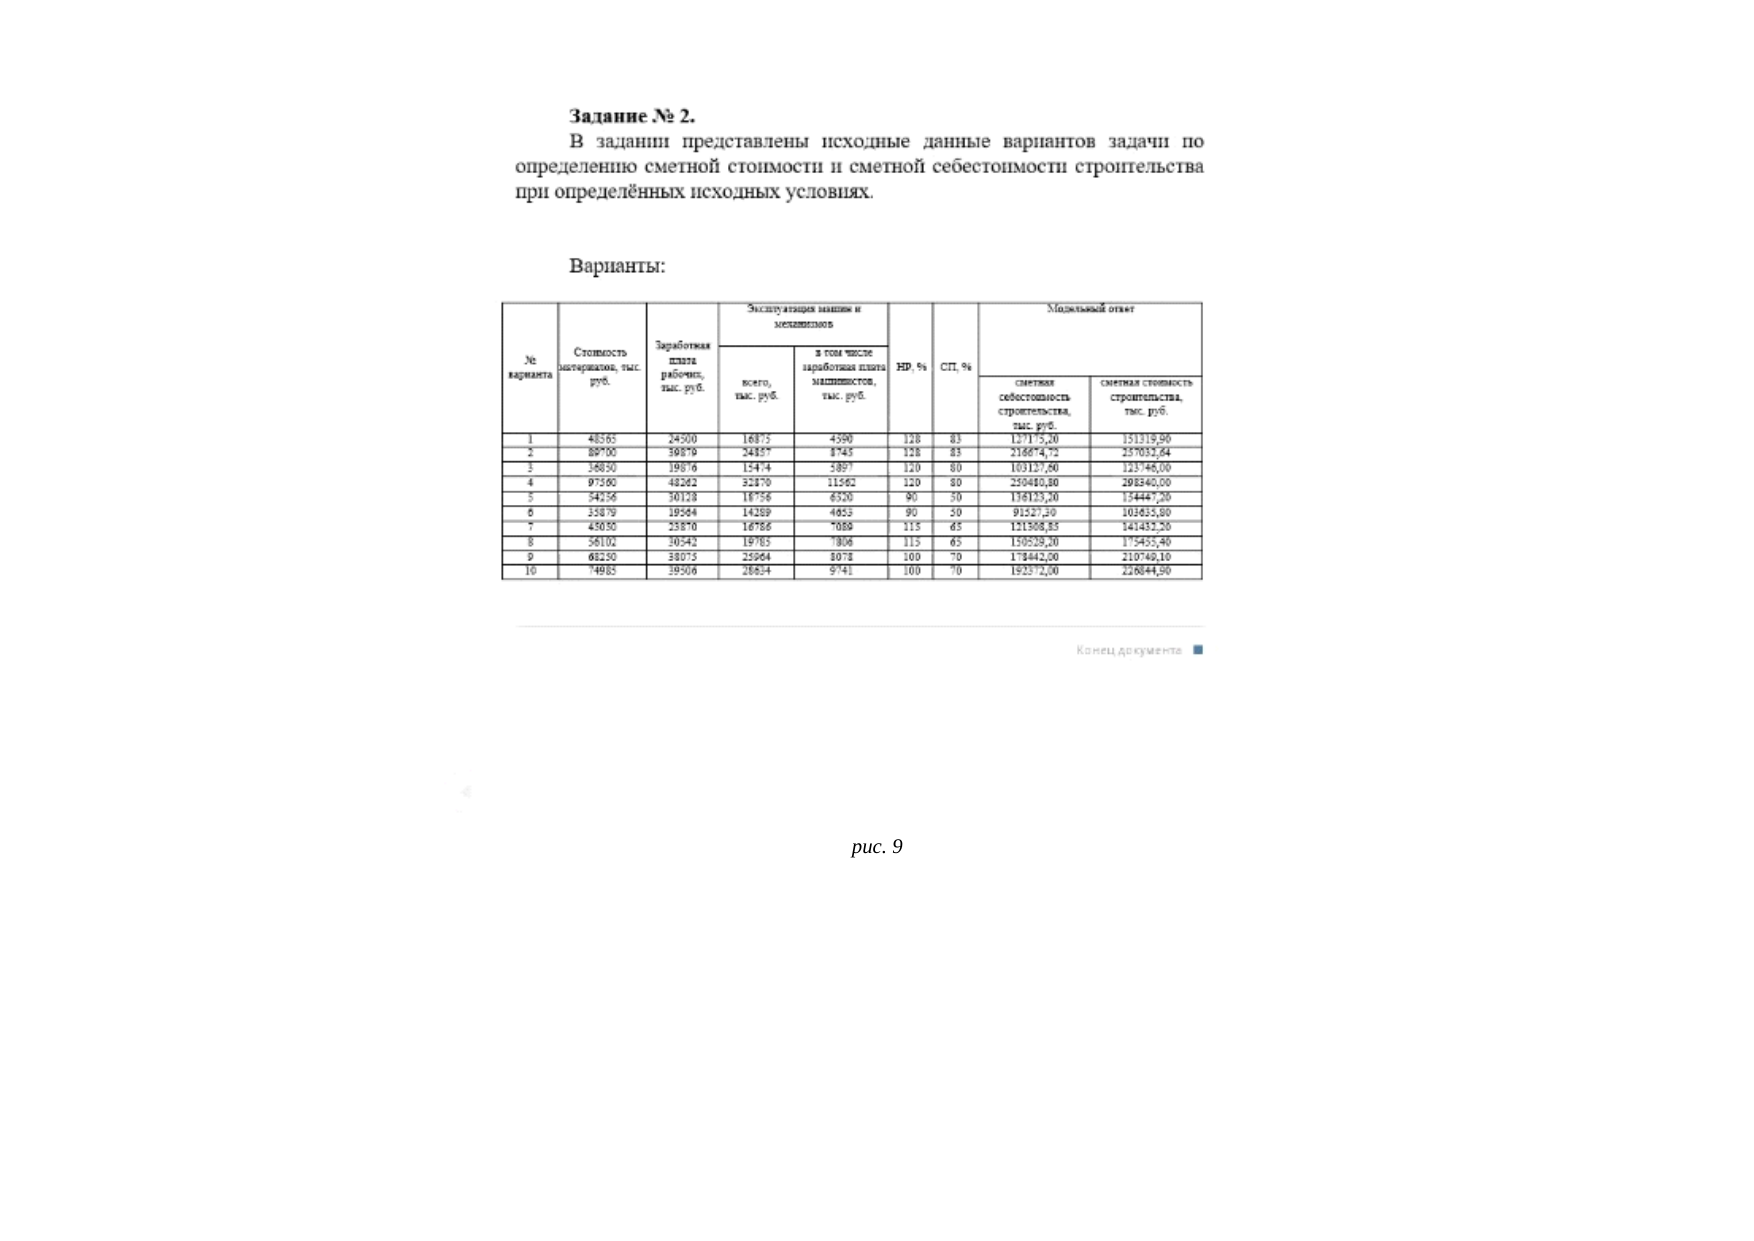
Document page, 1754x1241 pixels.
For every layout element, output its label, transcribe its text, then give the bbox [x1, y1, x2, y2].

text рис. 9 [118, 834, 1636, 858]
picture [432, 59, 1322, 835]
